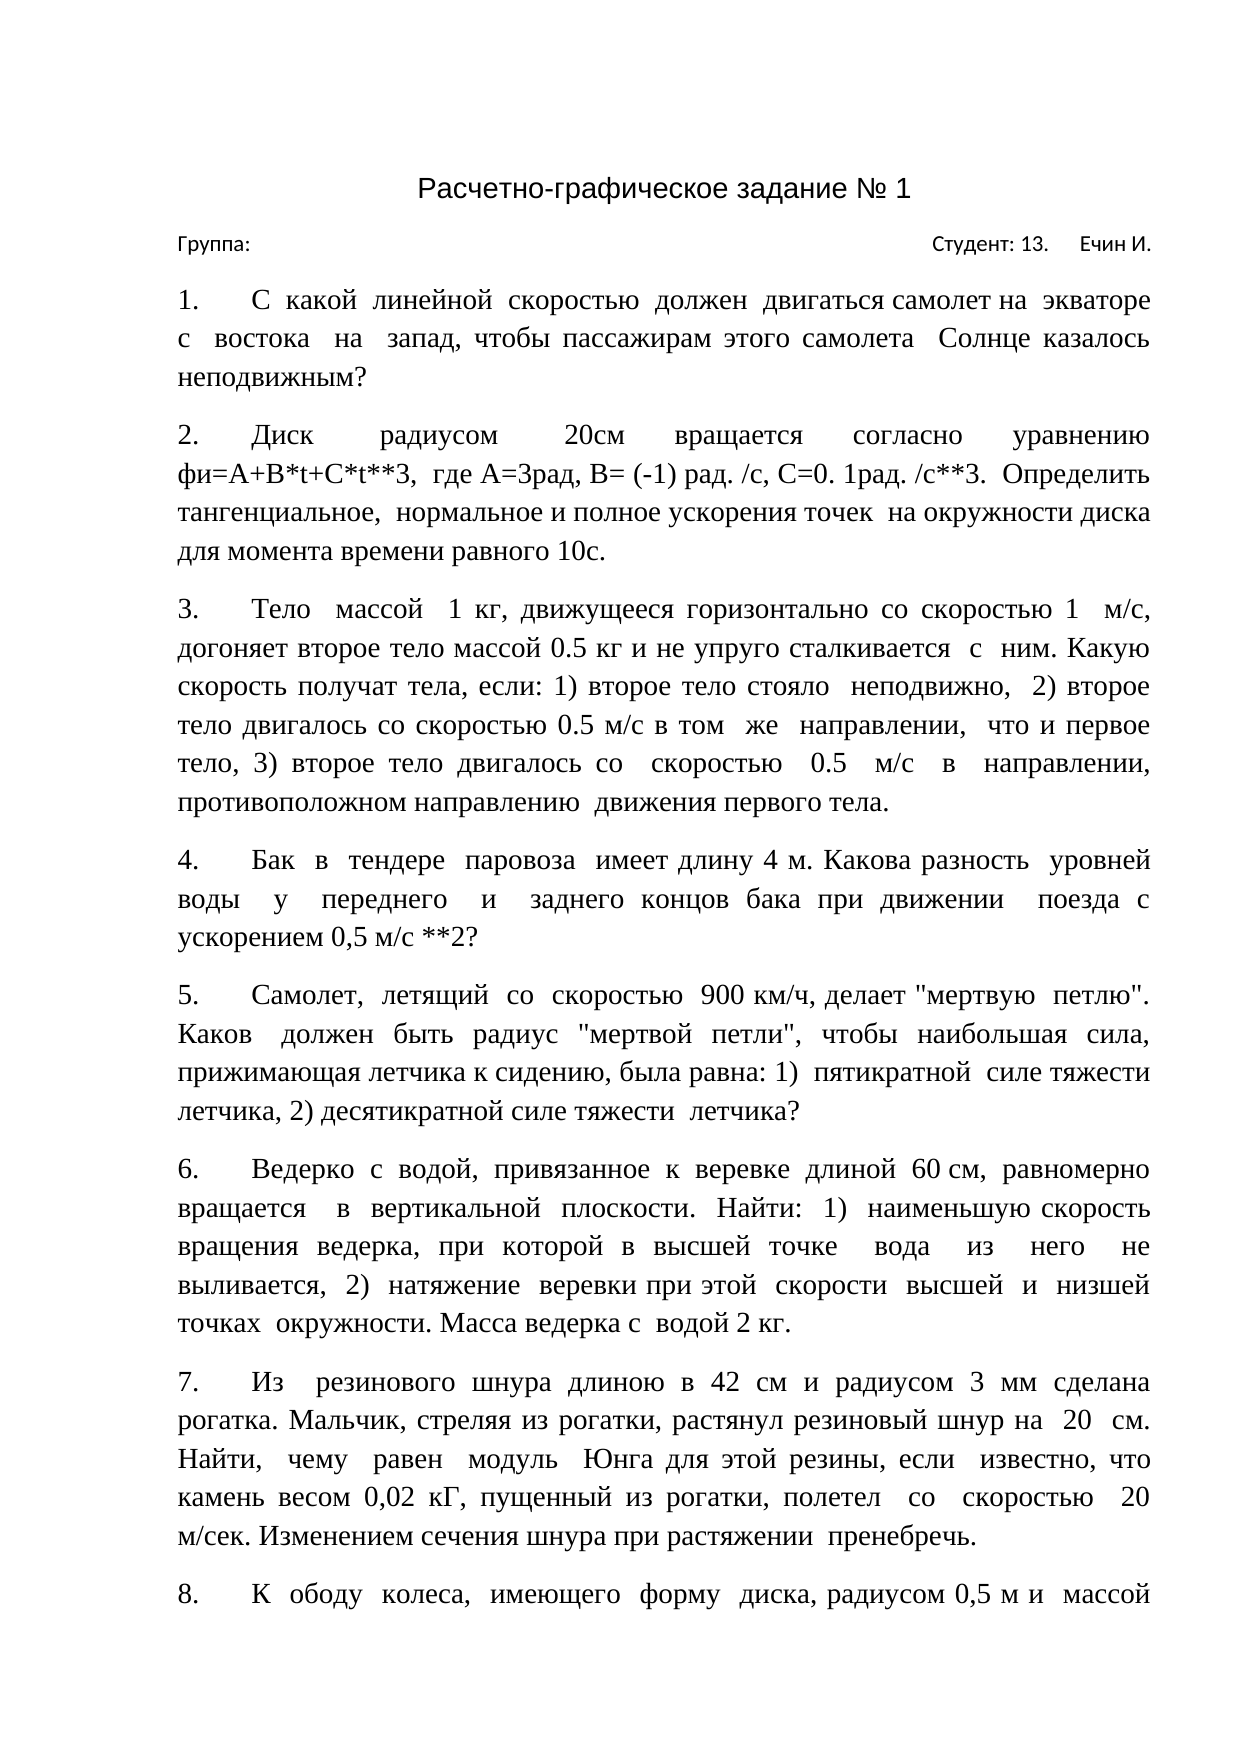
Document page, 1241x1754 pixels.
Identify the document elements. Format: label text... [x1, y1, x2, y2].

table_cell Студент: 13. Ечин И. [664, 229, 1163, 282]
table_header Расчетно-графическое задание № 1 [166, 171, 1163, 229]
table_cell 1. С какой линейной скоростью должен двигаться самолет на экваторе с востока на запад, чтобы пассажирам этого самолета Солнце казалось неподвижным? [166, 282, 1163, 417]
table_cell 4. Бак в тендере паровоза имеет длину 4 м. Какова разность уровней воды у переднего и заднего концов бака при движении поезда с ускорением 0,5 м/с **2? [166, 842, 1163, 977]
table_cell 6. Ведерко с водой, привязанное к веревке длиной 60 см, равномерно вращается в вертикальной плоскости. Найти: 1) наименьшую скорость вращения ведерка, при которой в высшей точке вода из него не выливается, 2) натяжение веревки при этой скорости высшей и низшей точках окружности. Масса ведерка с водой 2 кг. [166, 1151, 1163, 1364]
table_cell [166, 1576, 1163, 1610]
table_cell 2. Диск радиусом 20см вращается согласно уравнению фи=А+В*t+C*t**3, где А=3рад, В= (-1) рад. /с, С=0. 1рад. /с**3. Определить тангенциальное, нормальное и полное ускорения точек на окружности диска для момента времени равного 10с. [166, 418, 1163, 591]
table_cell 5. Самолет, летящий со скоростью 900 км/ч, делает "мертвую петлю". Каков должен быть радиус "мертвой петли", чтобы наибольшая сила, прижимающая летчика к сидению, была равна: 1) пятикратной силе тяжести летчика, 2) десятикратной силе тяжести летчика? [166, 978, 1163, 1151]
table_cell Группа: [166, 229, 664, 282]
table_cell 3. Тело массой 1 кг, движущееся горизонтально со скоростью 1 м/с, догоняет второе тело массой 0.5 кг и не упруго сталкивается с ним. Какую скорость получат тела, если: 1) второе тело стояло неподвижно, 2) второе тело двигалось со скоростью 0.5 м/с в том же направлении, что и первое тело, 3) второе тело двигалось со скоростью 0.5 м/с в направлении, противоположном направлению движения первого тела. [166, 591, 1163, 842]
table_cell 7. Из резинового шнура длиною в 42 см и радиусом 3 мм сделана рогатка. Мальчик, стреляя из рогатки, растянул резиновый шнур на 20 см. Найти, чему равен модуль Юнга для этой резины, если известно, что камень весом 0,02 кГ, пущенный из рогатки, полетел со скоростью 20 м/сек. Изменением сечения шнура при растяжении пренебречь. [166, 1364, 1163, 1576]
